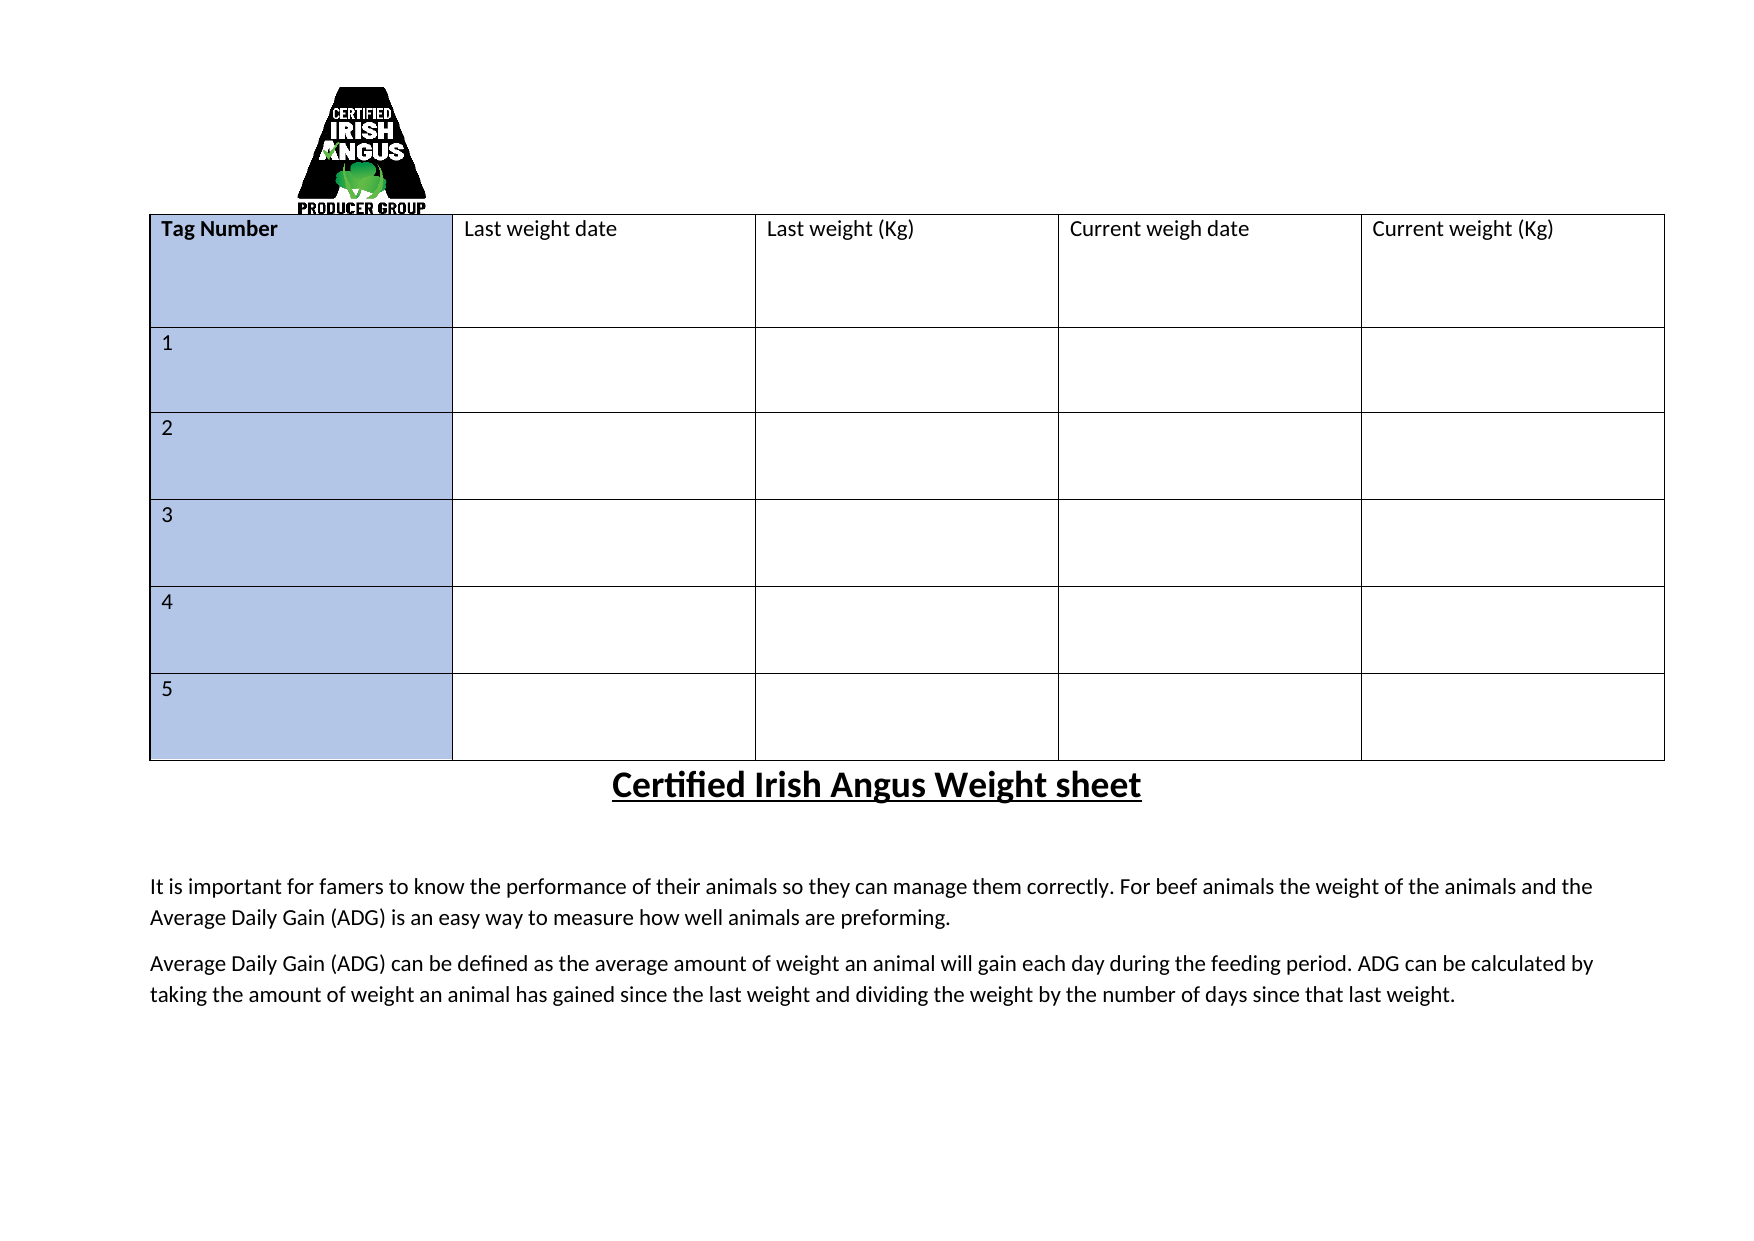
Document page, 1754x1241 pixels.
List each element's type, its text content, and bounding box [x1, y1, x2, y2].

table_cell [453, 500, 755, 586]
table_cell 4 [151, 587, 452, 673]
table_cell 3 [151, 500, 452, 586]
table_cell 2 [151, 413, 452, 499]
table_cell [453, 587, 755, 673]
table_cell [1059, 328, 1361, 412]
table_cell [1059, 674, 1361, 759]
table_header Current weight (Kg) [1362, 215, 1664, 327]
text Average Daily Gain (ADG) can be defined as the average amount of weight an animal will gain each day during the feeding period. ADG can be calculated by taking the amount of weight an animal has gained since the last weight and dividing the weight by the number of days since that last weight. [150, 949, 1604, 1008]
picture [297, 87, 426, 214]
table_cell [756, 500, 1058, 586]
table_cell 1 [151, 328, 452, 412]
table_cell [756, 413, 1058, 499]
table_cell 5 [151, 674, 452, 759]
table_cell [756, 587, 1058, 673]
table_cell [1362, 328, 1664, 412]
table_header Current weigh date [1059, 215, 1361, 327]
table_header Tag Number [151, 215, 452, 327]
table_cell [1362, 587, 1664, 673]
table_cell [453, 328, 755, 412]
table_cell [1059, 413, 1361, 499]
table_cell [1059, 500, 1361, 586]
table_header Last weight (Kg) [756, 215, 1058, 327]
table_cell [756, 674, 1058, 759]
table_cell [1362, 500, 1664, 586]
table_cell [1362, 413, 1664, 499]
table_cell [1059, 587, 1361, 673]
table_cell [1362, 674, 1664, 759]
table_header Last weight date [453, 215, 755, 327]
text It is important for famers to know the performance of their animals so they can manage them correctly. For beef animals the weight of the animals and the Average Daily Gain (ADG) is an easy way to measure how well animals are preforming. [150, 872, 1604, 931]
text Certified Irish Angus Weight sheet [150, 761, 1604, 806]
table_cell [756, 328, 1058, 412]
table_cell [453, 413, 755, 499]
table_cell [453, 674, 755, 759]
